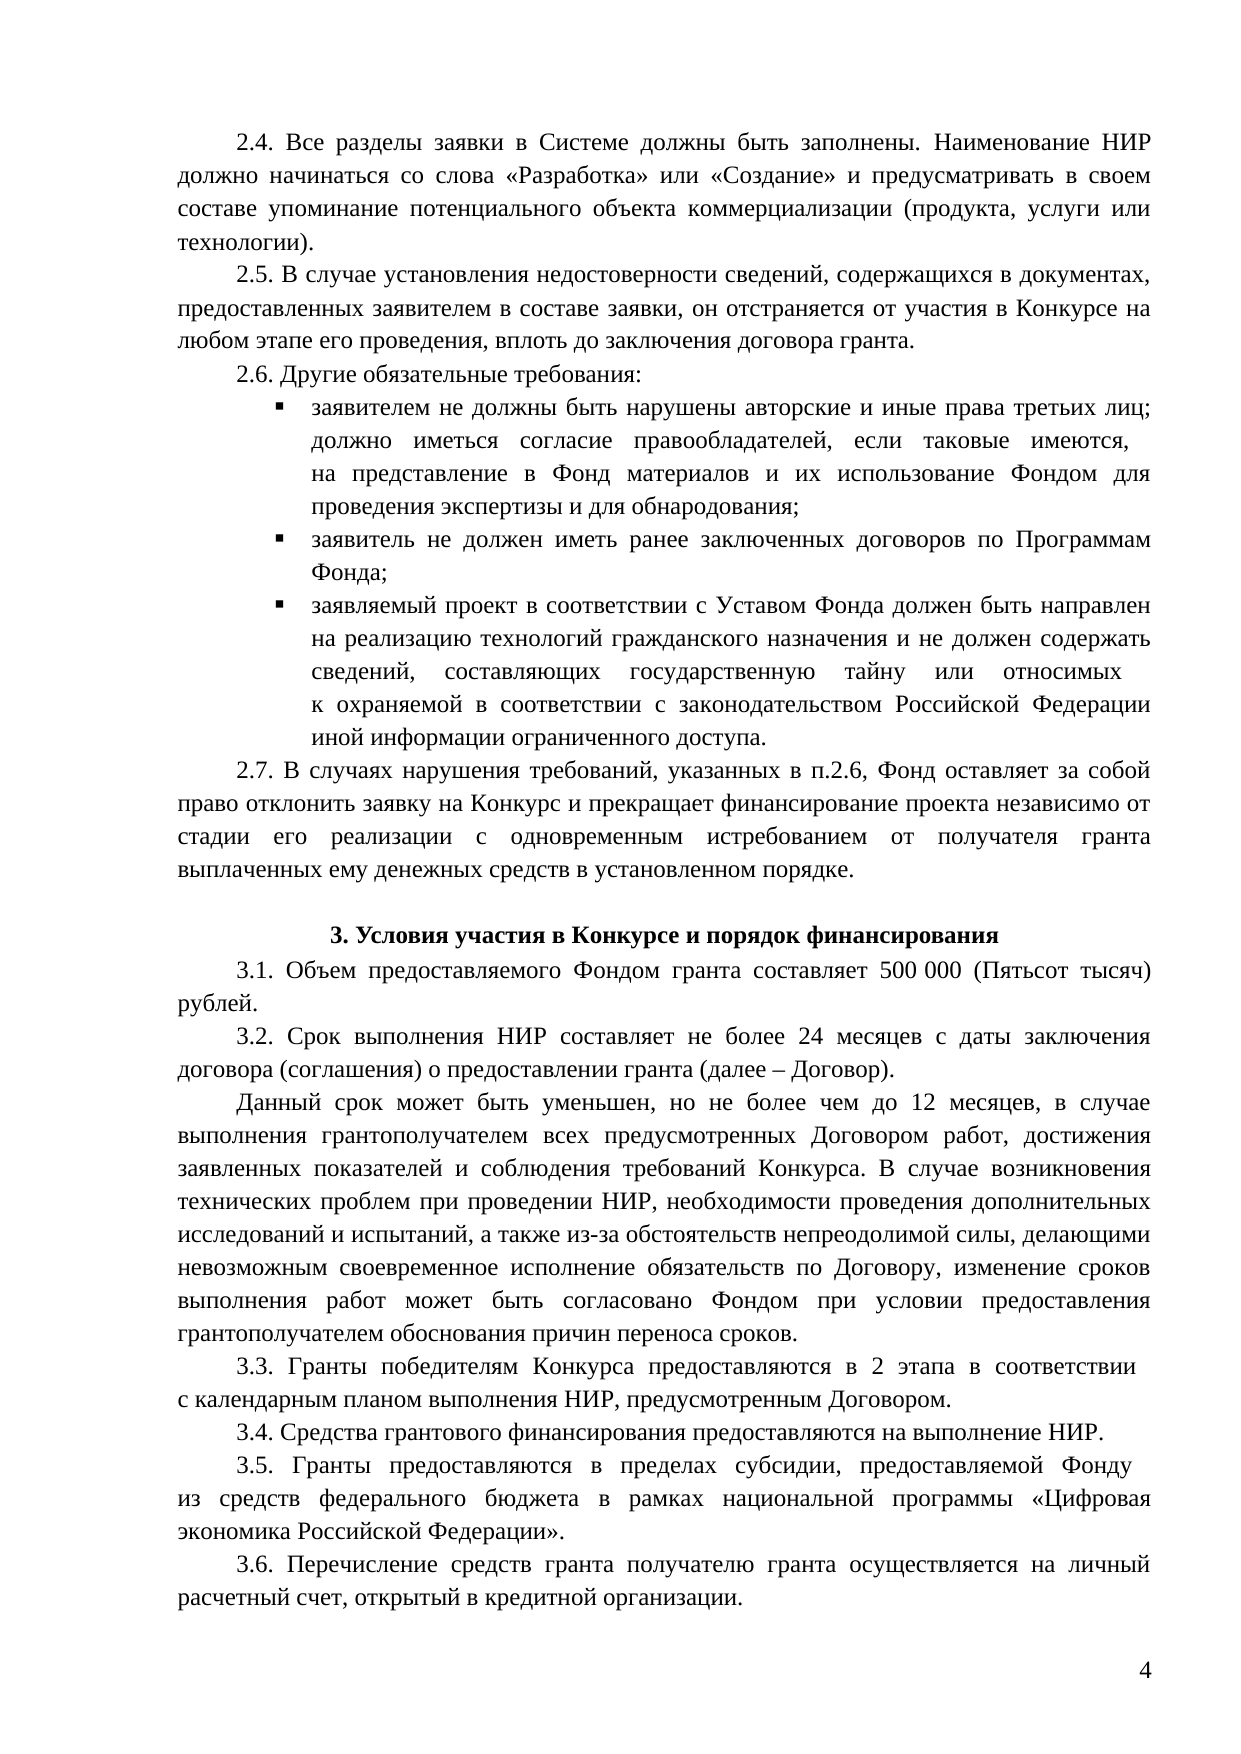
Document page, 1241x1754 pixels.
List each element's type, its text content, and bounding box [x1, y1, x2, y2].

list заявляемый проект в соответствии с Уставом Фонда должен быть направлен на реализацию технологий гражданского назначения и не должен содержать сведений, составляющих государственную тайну или относимых к охраняемой в соответствии с законодательством Российской Федерации иной информации ограниченного доступа. [274, 590, 1152, 751]
text 3.2. Срок выполнения НИР составляет не более 24 месяцев с даты заключения договора (соглашения) о предоставлении гранта (далее – Договор). [177, 1021, 1152, 1083]
text 3.1. Объем предоставляемого Фондом гранта составляет 500 000 (Пятьсот тысяч) рублей. [177, 955, 1152, 1017]
list заявителем не должны быть нарушены авторские и иные права третьих лиц; должно иметься согласие правообладателей, если таковые имеются, на представление в Фонд материалов и их использование Фондом для проведения экспертизы и для обнародования; [274, 392, 1152, 519]
text 2.5. В случае установления недостоверности сведений, содержащихся в документах, предоставленных заявителем в составе заявки, он отстраняется от участия в Конкурсе на любом этапе его проведения, вплоть до заключения договора гранта. [177, 259, 1152, 354]
text 3.6. Перечисление средств гранта получателю гранта осуществляется на личный расчетный счет, открытый в кредитной организации. [177, 1549, 1152, 1611]
subtitle 3. Условия участия в Конкурсе и порядок финансирования [177, 920, 1152, 949]
text 3.5. Гранты предоставляются в пределах субсидии, предоставляемой Фонду из средств федерального бюджета в рамках национальной программы «Цифровая экономика Российской Федерации». [177, 1450, 1152, 1545]
text 3.4. Средства грантового финансирования предоставляются на выполнение НИР. [177, 1417, 1152, 1446]
text 2.6. Другие обязательные требования: [177, 359, 1152, 387]
text Данный срок может быть уменьшен, но не более чем до 12 месяцев, в случае выполнения грантополучателем всех предусмотренных Договором работ, достижения заявленных показателей и соблюдения требований Конкурса. В случае возникновения технических проблем при проведении НИР, необходимости проведения дополнительных исследований и испытаний, а также из-за обстоятельств непреодолимой силы, делающими невозможным своевременное исполнение обязательств по Договору, изменение сроков выполнения работ может быть согласовано Фондом при условии предоставления грантополучателем обоснования причин переноса сроков. [177, 1087, 1152, 1347]
list заявитель не должен иметь ранее заключенных договоров по Программам Фонда; [274, 524, 1152, 586]
text 2.4. Все разделы заявки в Системе должны быть заполнены. Наименование НИР должно начинаться со слова «Разработка» или «Создание» и предусматривать в своем составе упоминание потенциального объекта коммерциализации (продукта, услуги или технологии). [177, 127, 1152, 255]
text 2.7. В случаях нарушения требований, указанных в п.2.6, Фонд оставляет за собой право отклонить заявку на Конкурс и прекращает финансирование проекта независимо от стадии его реализации с одновременным истребованием от получателя гранта выплаченных ему денежных средств в установленном порядке. [177, 755, 1152, 883]
text 3.3. Гранты победителям Конкурса предоставляются в 2 этапа в соответствии с календарным планом выполнения НИР, предусмотренным Договором. [177, 1351, 1152, 1413]
